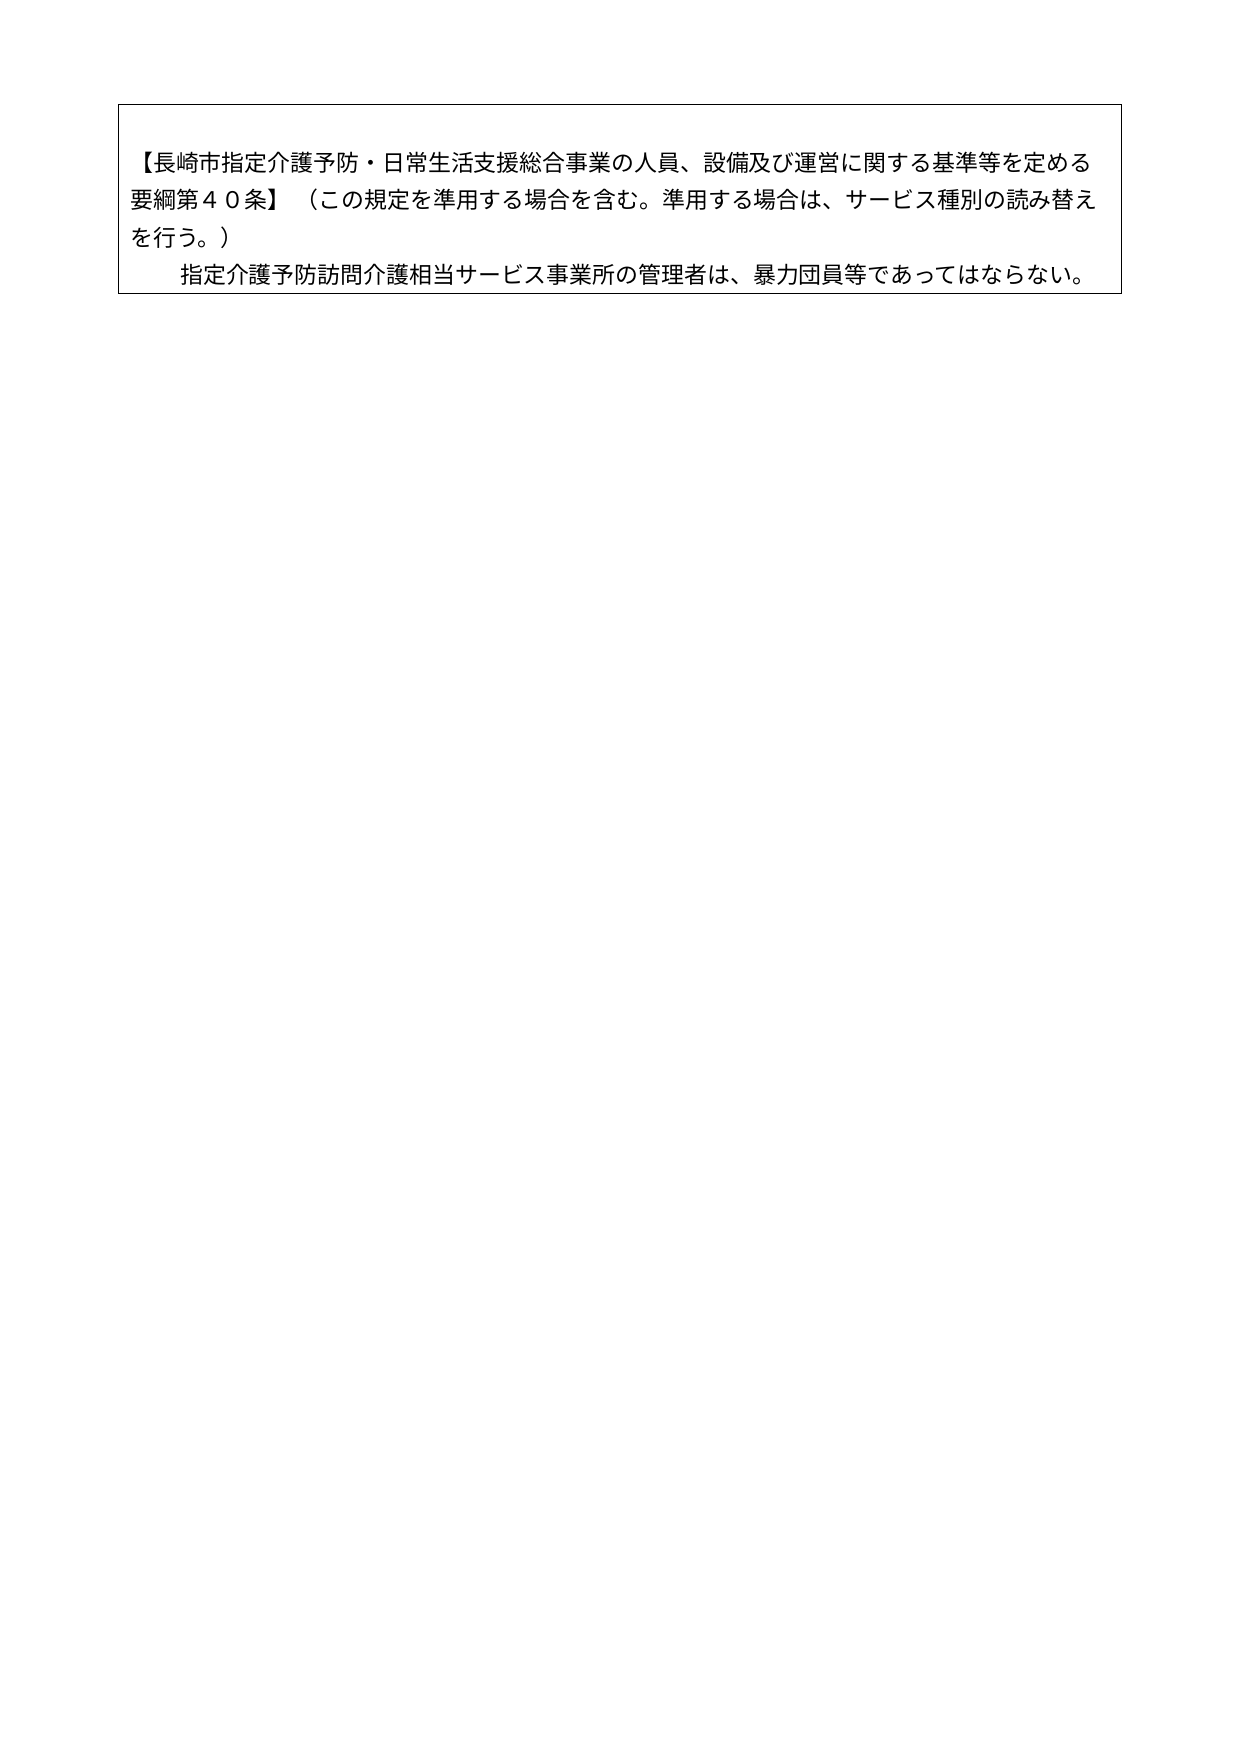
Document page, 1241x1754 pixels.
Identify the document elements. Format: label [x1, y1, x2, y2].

table_header [119, 105, 1121, 293]
